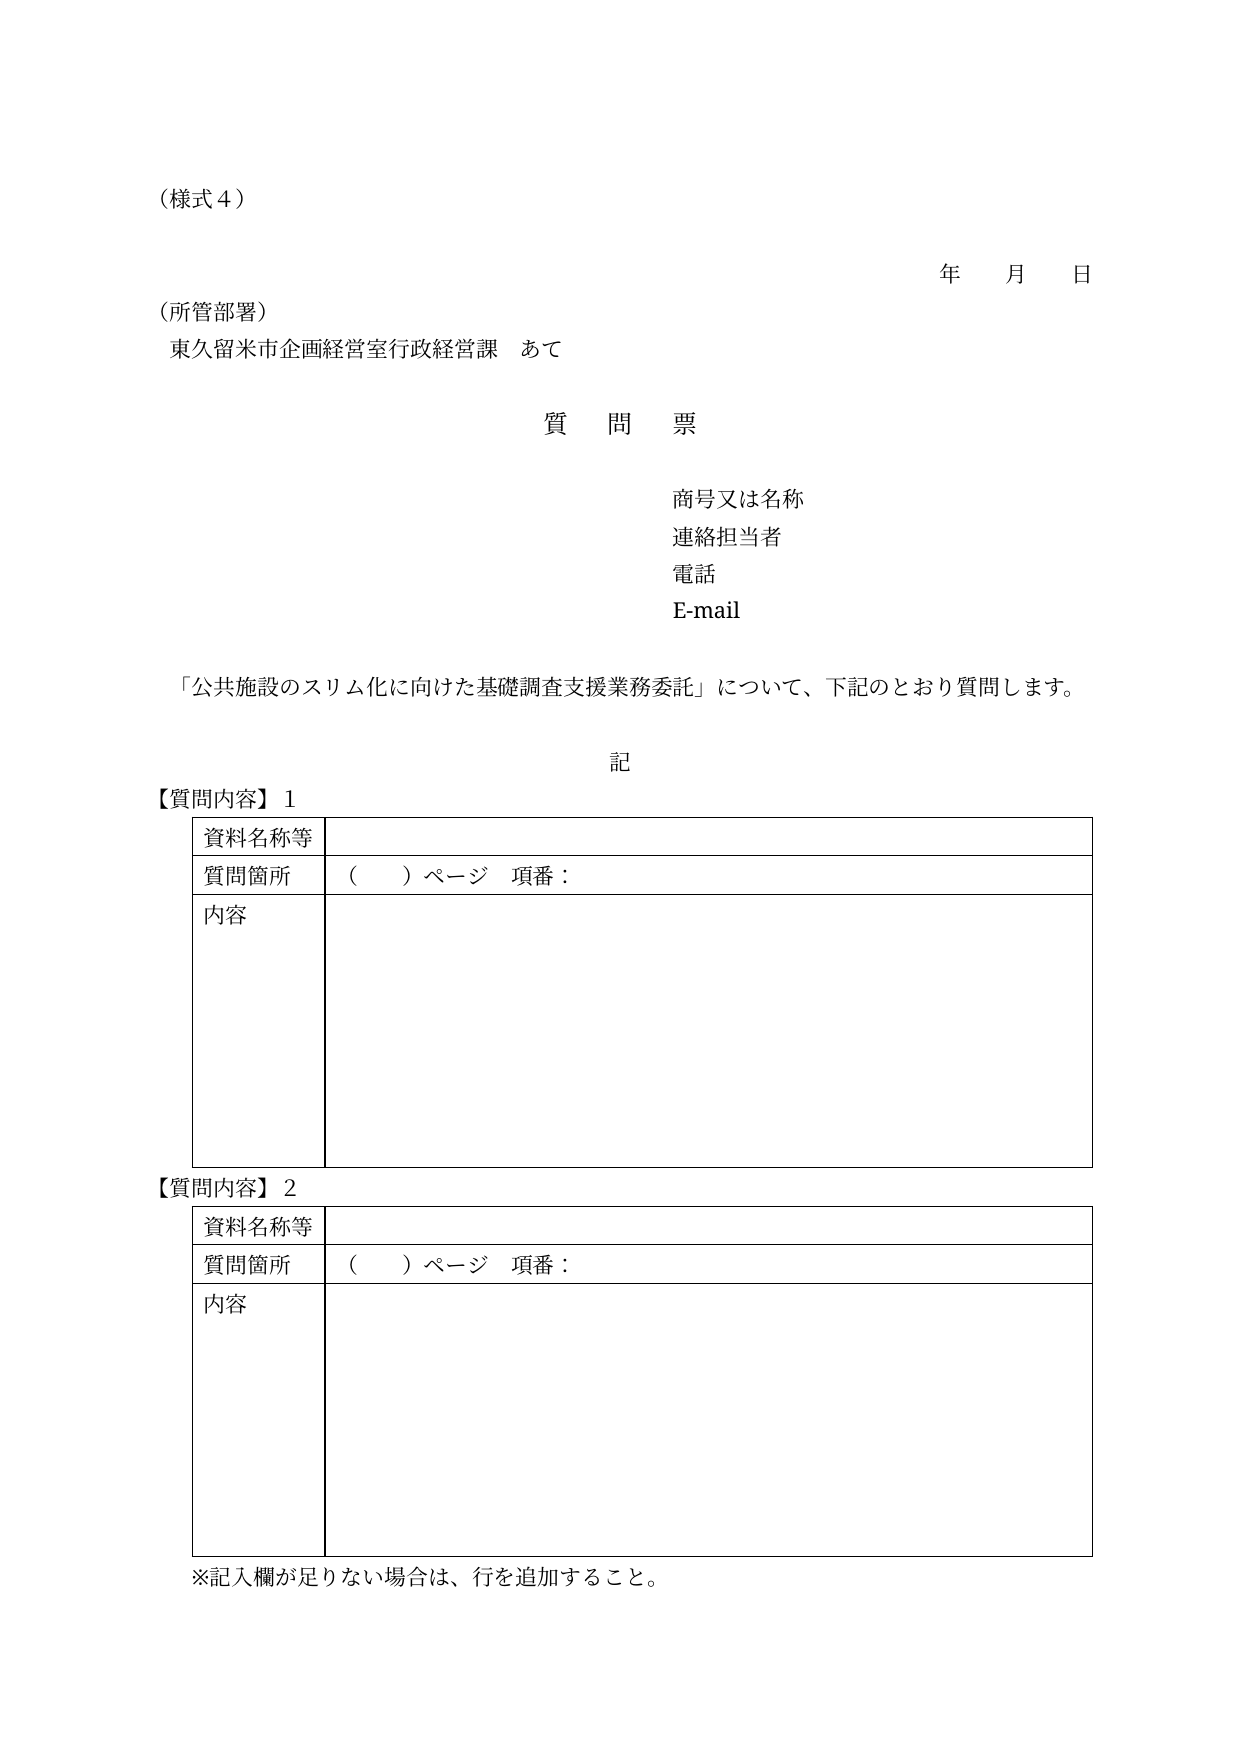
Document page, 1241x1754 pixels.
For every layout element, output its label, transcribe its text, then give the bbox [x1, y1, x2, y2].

table_header 資料名称等 [193, 1207, 324, 1244]
text 電話 [148, 554, 1092, 592]
table_cell 質問箇所 [193, 1245, 324, 1283]
table_cell 内容 [193, 895, 324, 1167]
table_cell [326, 1284, 1092, 1556]
table_header 資料名称等 [193, 818, 324, 855]
text （所管部署） [148, 292, 1092, 329]
text E-mail [148, 592, 1092, 629]
text 商号又は名称 [148, 479, 1092, 517]
text 東久留米市企画経営室行政経営課 あて [148, 329, 1092, 367]
text 【質問内容】１ [148, 779, 1092, 817]
table_cell （ ）ページ 項番： [326, 1245, 1092, 1283]
table_cell （ ）ページ 項番： [326, 856, 1092, 894]
text （様式４） [148, 179, 1092, 217]
table_cell 内容 [193, 1284, 324, 1556]
table_cell [326, 895, 1092, 1167]
table_cell 質問箇所 [193, 856, 324, 894]
table_header [326, 818, 1092, 855]
text ※記入欄が足りない場合は、行を追加すること。 [148, 1557, 1092, 1595]
text 【質問内容】２ [148, 1168, 1092, 1206]
text 年 月 日 [148, 254, 1092, 292]
table_header [326, 1207, 1092, 1244]
text 「公共施設のスリム化に向けた基礎調査支援業務委託」について、下記のとおり質問します。 [148, 667, 1092, 704]
text 連絡担当者 [148, 517, 1092, 554]
text 記 [148, 742, 1092, 779]
text 質問票 [148, 404, 1092, 442]
